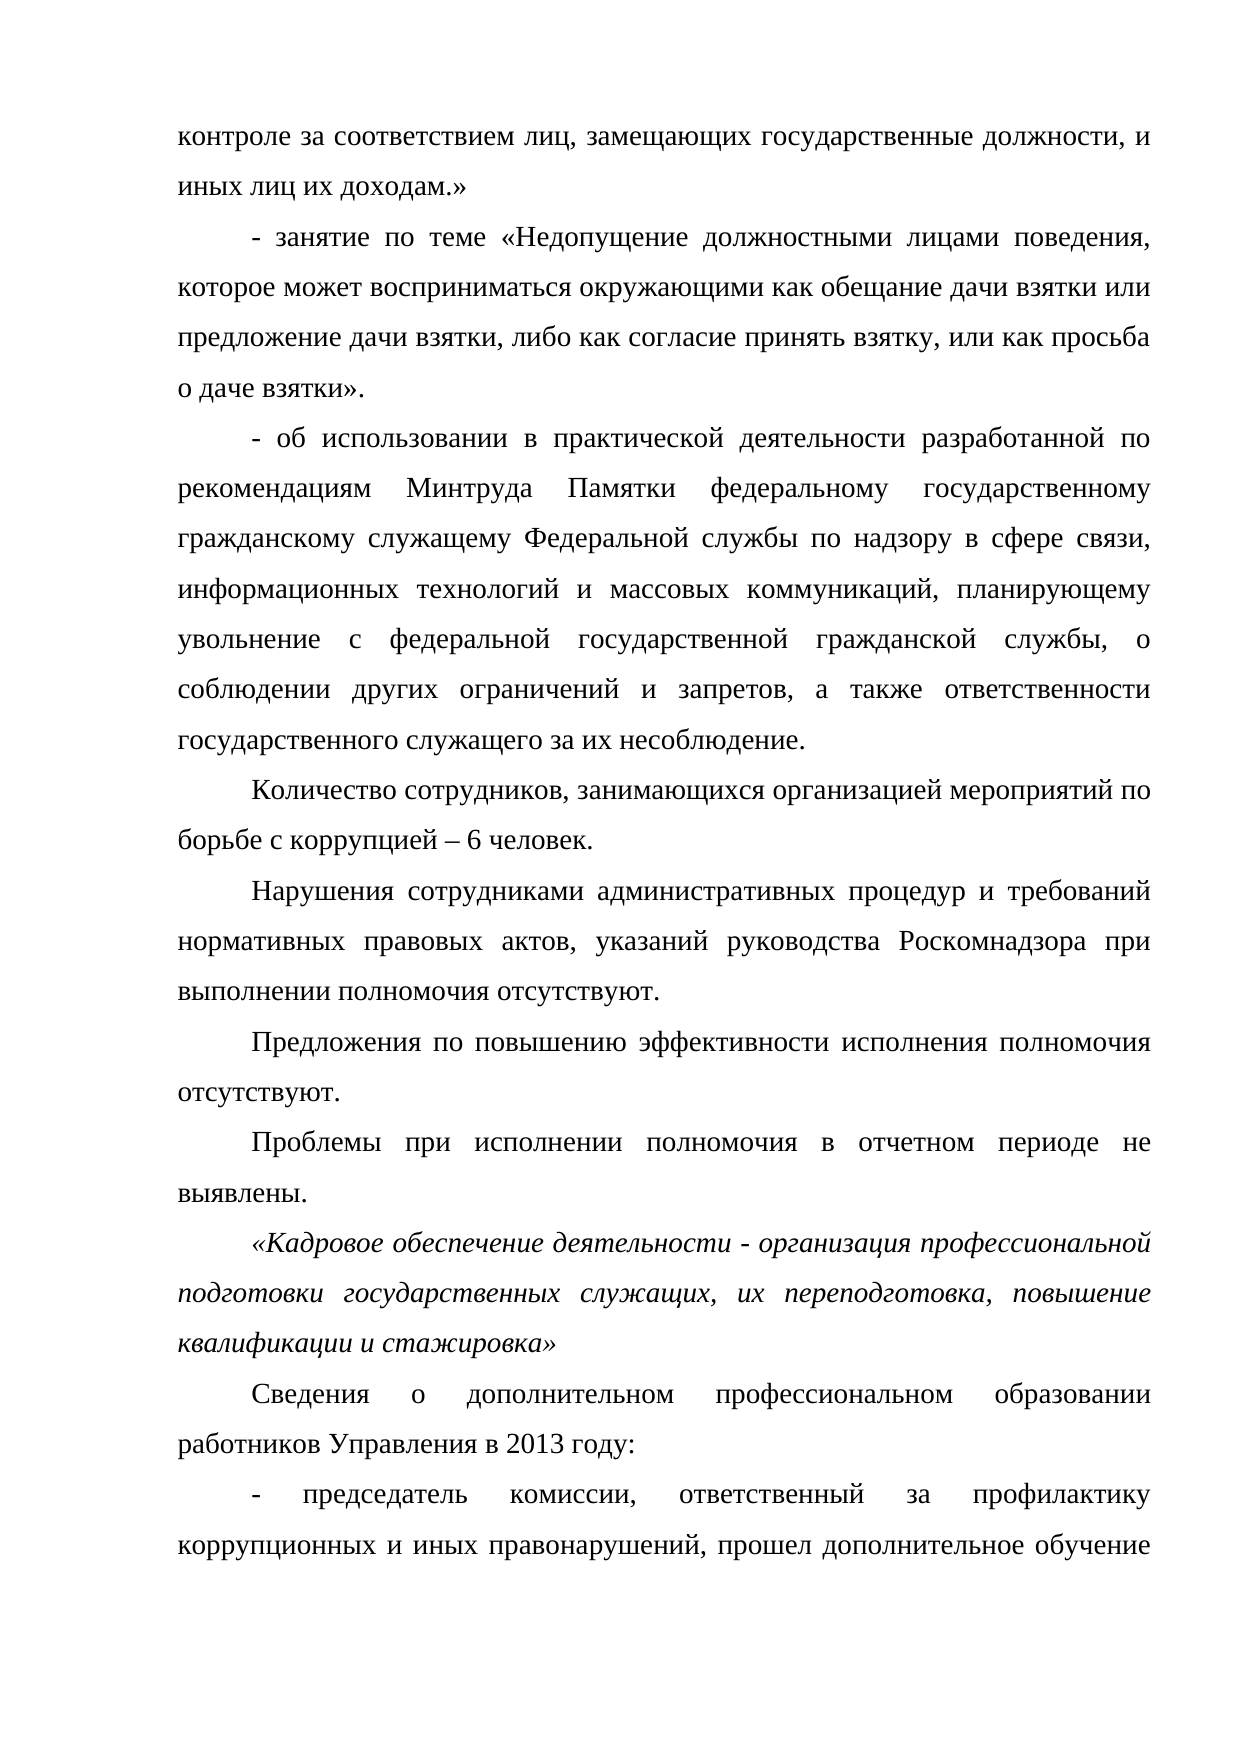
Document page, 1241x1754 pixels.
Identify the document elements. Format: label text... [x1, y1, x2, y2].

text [177, 118, 1152, 202]
text Предложения по повышению эффективности исполнения полномочия отсутствуют. [177, 1024, 1152, 1108]
text Проблемы при исполнении полномочия в отчетном периоде не выявлены. [177, 1124, 1152, 1208]
text - занятие по теме «Недопущение должностными лицами поведения, которое может восприниматься окружающими как обещание дачи взятки или предложение дачи взятки, либо как согласие принять взятку, или как просьба о даче взятки». [177, 219, 1152, 403]
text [177, 1477, 1152, 1560]
text Количество сотрудников, занимающихся организацией мероприятий по борьбе с коррупцией – 6 человек. [177, 772, 1152, 856]
text Сведения о дополнительном профессиональном образовании работников Управления в 2013 году: [177, 1376, 1152, 1460]
text - об использовании в практической деятельности разработанной по рекомендациям Минтруда Памятки федеральному государственному гражданскому служащему Федеральной службы по надзору в сфере связи, информационных технологий и массовых коммуникаций, планирующему увольнение с федеральной государственной гражданской службы, о соблюдении других ограничений и запретов, а также ответственности государственного служащего за их несоблюдение. [177, 420, 1152, 755]
text Нарушения сотрудниками административных процедур и требований нормативных правовых актов, указаний руководства Роскомнадзора при выполнении полномочия отсутствуют. [177, 873, 1152, 1007]
text «Кадровое обеспечение деятельности - организация профессиональной подготовки государственных служащих, их переподготовка, повышение квалификации и стажировка» [177, 1225, 1152, 1359]
